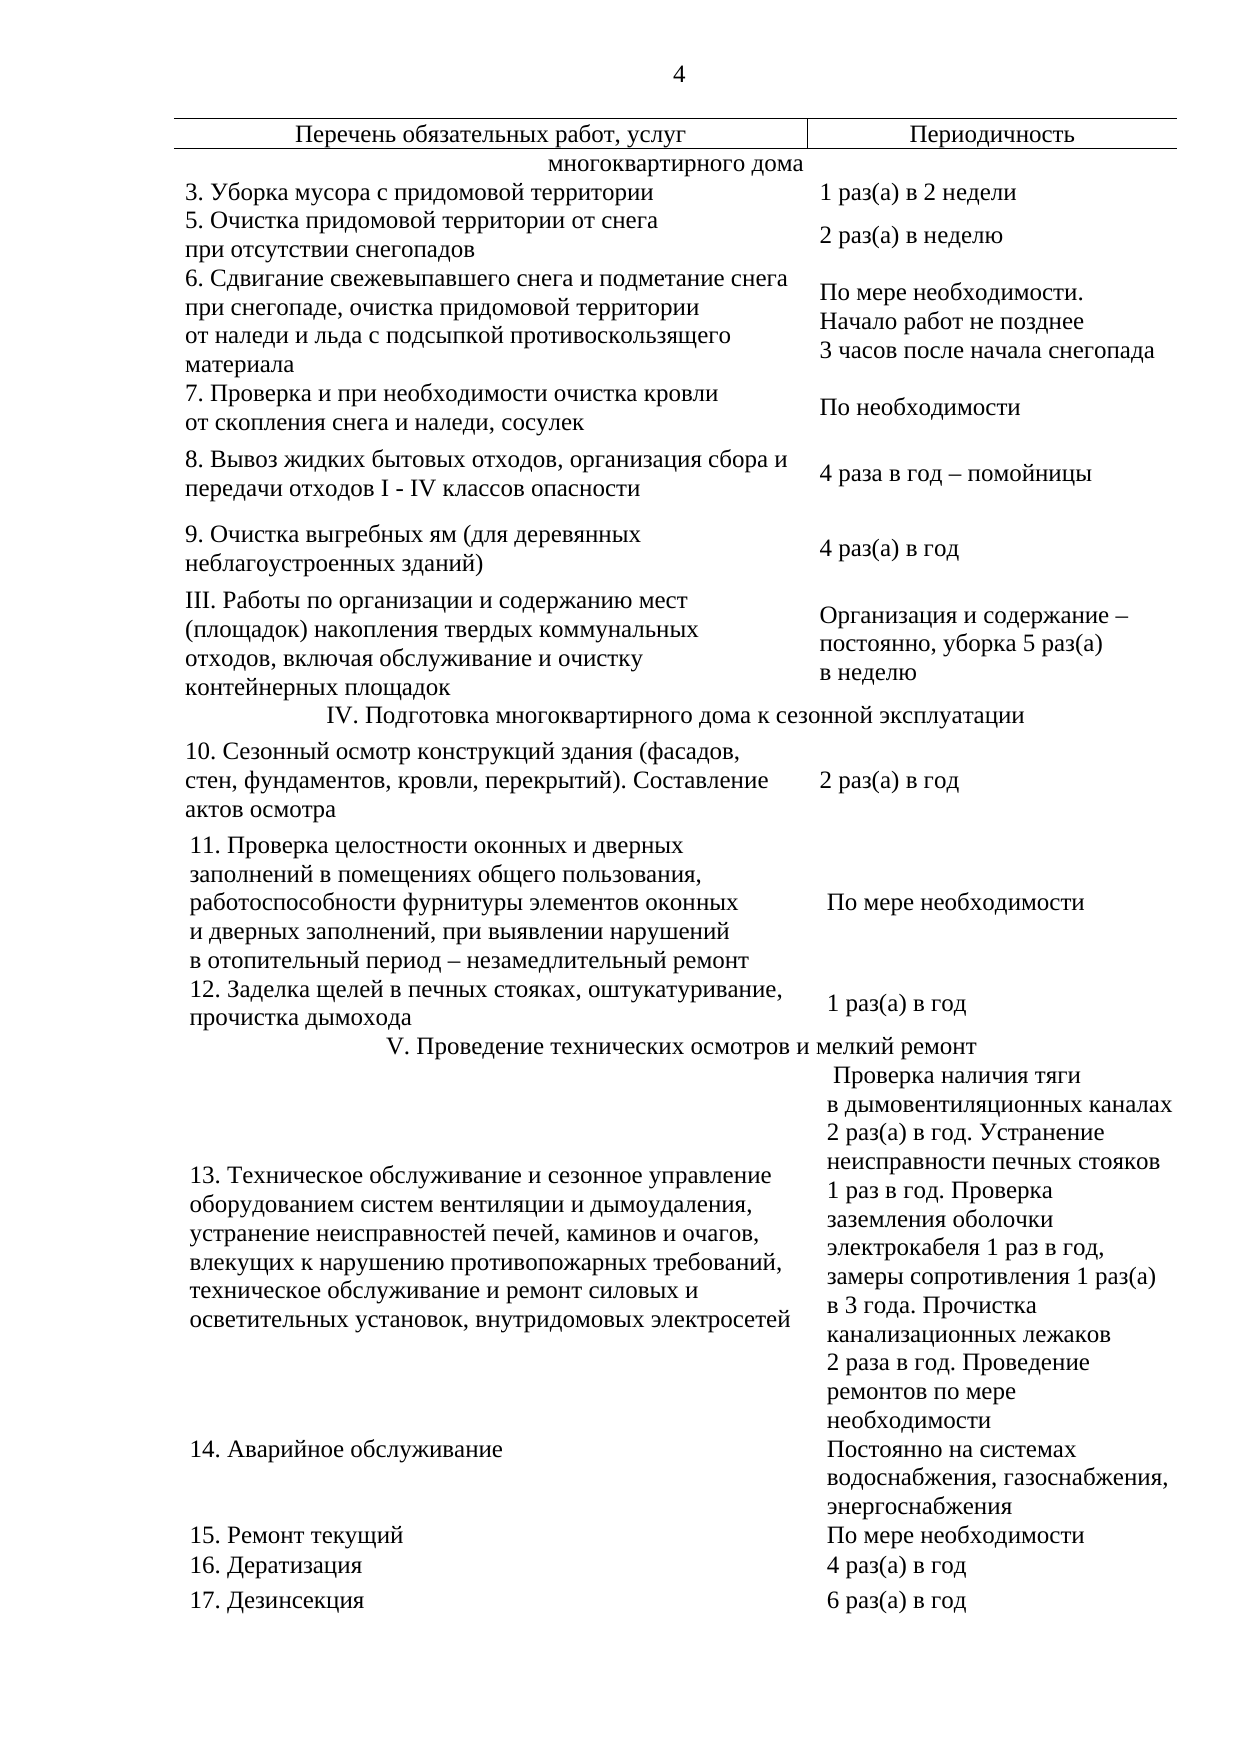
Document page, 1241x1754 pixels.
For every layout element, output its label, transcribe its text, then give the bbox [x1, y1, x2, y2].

table_header Перечень обязательных работ, услуг [174, 119, 807, 148]
table_cell По мере необходимости. Начало работ не позднее 3 часов после начала снегопада [808, 263, 1177, 378]
table_cell По мере необходимости течение года [815, 1520, 1184, 1549]
table_cell 17. Дезинсекция [178, 1579, 815, 1620]
table_cell 6 раз(а) в год [815, 1579, 1184, 1620]
table_cell 10. Сезонный осмотр конструкций здания (фасадов, стен, фундаментов, кровли, перекрытий). Составление актов осмотра [174, 729, 808, 830]
table_cell 1 раз(а) в год [815, 974, 1184, 1031]
table_cell 13. Техническое обслуживание и сезонное управление оборудованием систем вентиляции и дымоудаления, устранение неисправностей печей, каминов и очагов, влекущих к нарушению противопожарных требований, техническое обслуживание и ремонт силовых и осветительных установок, внутридомовых электросетей [178, 1060, 815, 1434]
table_cell Постоянно на системах водоснабжения, газоснабжения, энергоснабжения [815, 1434, 1184, 1520]
table_cell Проверка наличия тяги в дымовентиляционных каналах 2 раз(а) в год. Устранение неисправности печных стояков 1 раз в год. Проверка заземления оболочки электрокабеля 1 раз в год, замеры сопротивления 1 раз(а) в 3 года. Прочистка канализационных лежаков 2 раза в год. Проведение ремонтов по мере необходимости [815, 1060, 1184, 1434]
table_cell По необходимости [808, 378, 1177, 435]
table_cell IV. Подготовка многоквартирного дома к сезонной эксплуатации [174, 700, 1177, 729]
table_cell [174, 149, 1177, 177]
table_cell V. Проведение технических осмотров и мелкий ремонт [178, 1031, 1184, 1060]
table_cell 14. Аварийное обслуживание [178, 1434, 815, 1520]
table_cell 5. Очистка придомовой территории от снега при отсутствии снегопадов [174, 205, 808, 263]
table_cell 15. Ремонт текущий [178, 1520, 815, 1549]
table_cell 3. Уборка мусора с придомовой территории [174, 177, 808, 205]
table_cell 7. Проверка и при необходимости очистка кровли от скопления снега и наледи, сосулек [174, 378, 808, 435]
table_cell 4 раза в год – помойницы [808, 435, 1177, 510]
table_cell 8. Вывоз жидких бытовых отходов, организация сбора и передачи отходов I - IV классов опасности [174, 435, 808, 510]
table_cell 2 раз(а) в неделю [808, 205, 1177, 263]
table_cell 1 раз(а) в 2 недели [808, 177, 1177, 205]
table_cell 4 раз(а) в год [808, 510, 1177, 585]
table_cell 16. Дератизация [178, 1550, 815, 1579]
table_cell По мере необходимости [815, 830, 1184, 974]
table_cell III. Работы по организации и содержанию мест (площадок) накопления твердых коммунальных отходов, включая обслуживание и очистку контейнерных площадок [174, 585, 808, 700]
table_cell 6. Сдвигание свежевыпавшего снега и подметание снега при снегопаде, очистка придомовой территории от наледи и льда c подсыпкой противоскользящего материала [174, 263, 808, 378]
table_cell Организация и содержание – постоянно, уборка 5 раз(а) в неделю [808, 585, 1177, 700]
table_cell 2 раз(а) в год [808, 729, 1177, 830]
table_header Периодичность [808, 119, 1177, 148]
table_cell 4 раз(а) в год [815, 1550, 1184, 1579]
table_cell 12. Заделка щелей в печных стояках, оштукатуривание, прочистка дымохода [178, 974, 815, 1031]
table_cell 11. Проверка целостности оконных и дверных заполнений в помещениях общего пользования, работоспособности фурнитуры элементов оконных и дверных заполнений, при выявлении нарушений в отопительный период – незамедлительный ремонт [178, 830, 815, 974]
table_cell 9. Очистка выгребных ям (для деревянных неблагоустроенных зданий) [174, 510, 808, 585]
